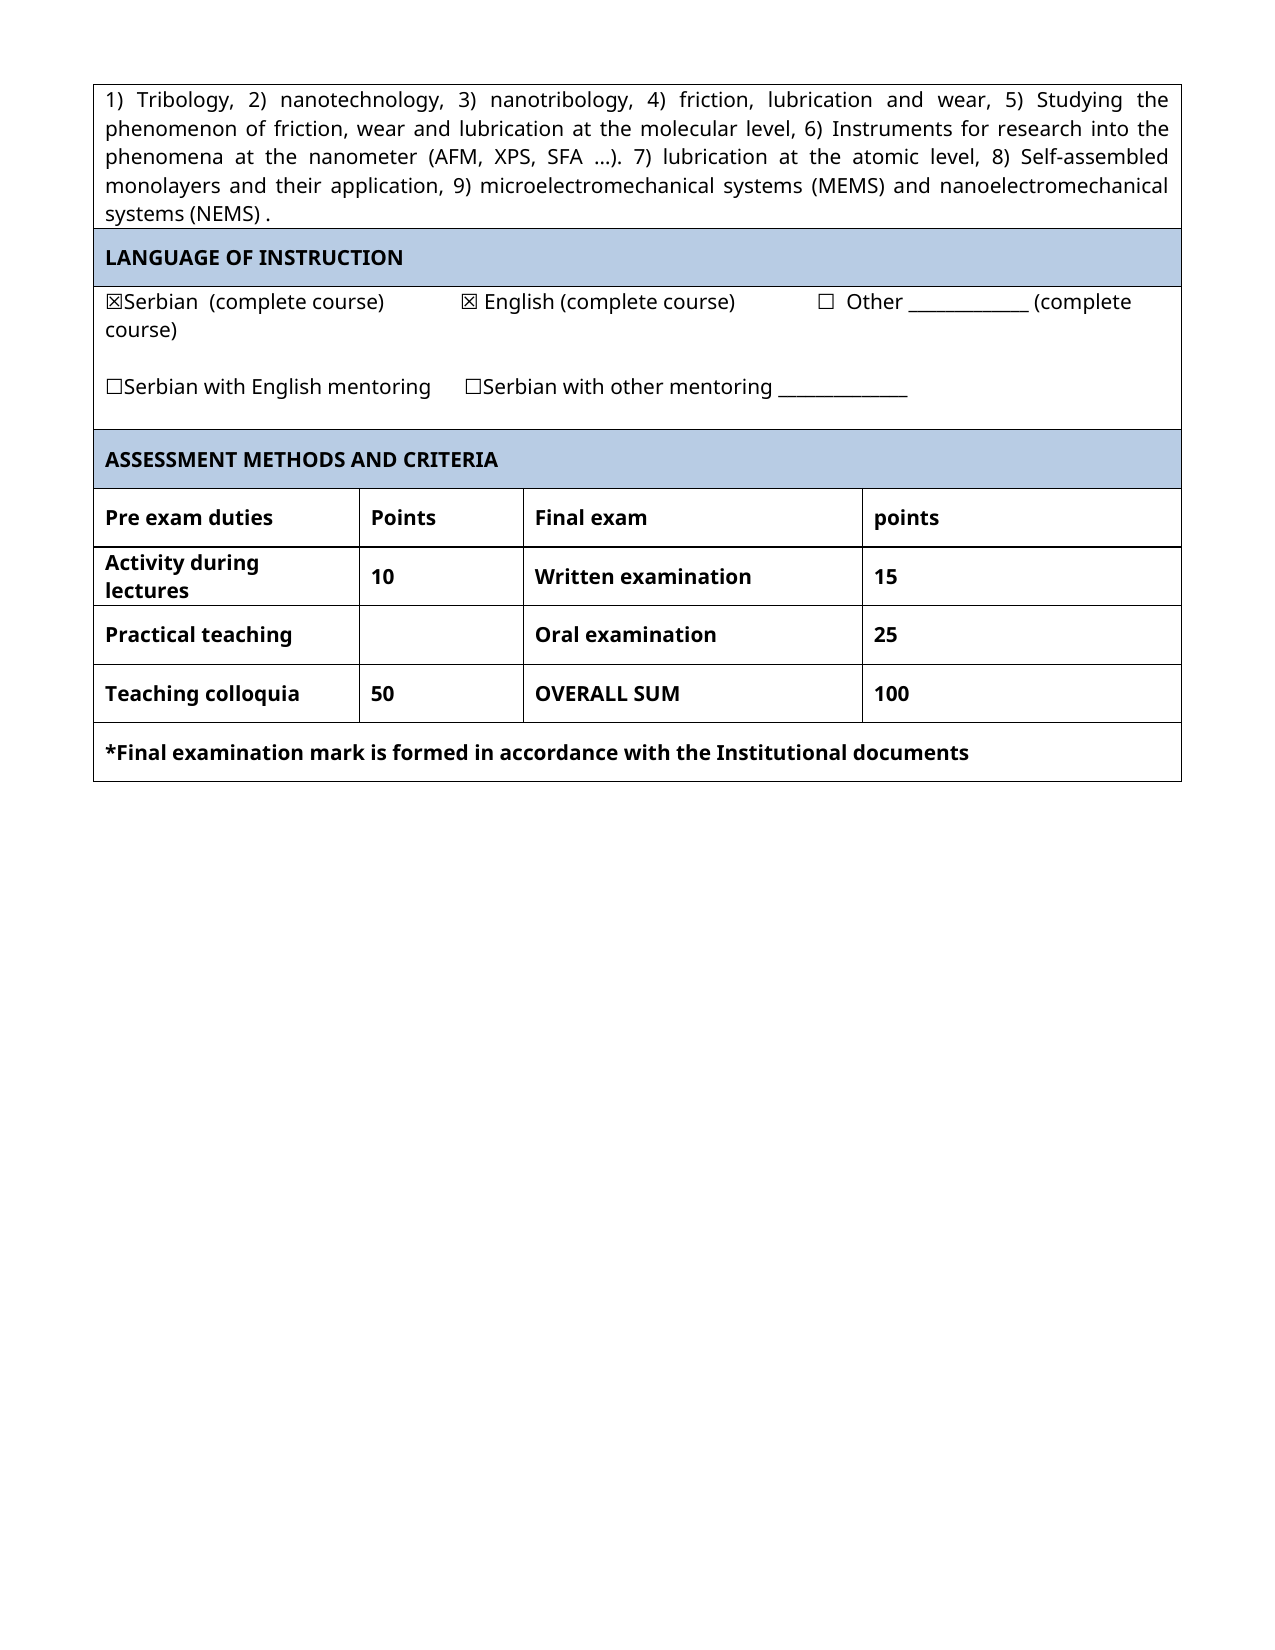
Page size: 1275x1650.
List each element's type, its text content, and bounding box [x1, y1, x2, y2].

table_cell LANGUAGE OF INSTRUCTION [94, 229, 1181, 286]
table_cell 50 [360, 665, 523, 722]
table_cell Final exam [524, 489, 862, 546]
table_cell 10 [360, 548, 523, 605]
table_cell OVERALL SUM [524, 665, 862, 722]
table_cell Activity during lectures [94, 548, 359, 605]
table_cell Teaching colloquia [94, 665, 359, 722]
table_cell 25 [863, 606, 1181, 663]
table_cell 15 [863, 548, 1181, 605]
table_cell Practical teaching [94, 606, 359, 663]
table_cell Serbian (complete course) English (complete course) Other _____________ (complete course) Serbian with English mentoring Serbian with other mentoring ______________ [94, 287, 1181, 429]
table_cell Pre exam duties [94, 489, 359, 546]
table_cell [360, 606, 523, 663]
table_cell 100 [863, 665, 1181, 722]
table_cell *Final examination mark is formed in accordance with the Institutional documents [94, 723, 1181, 781]
table_cell 1) Tribology, 2) nanotechnology, 3) nanotribology, 4) friction, lubrication and wear, 5) Studying the phenomenon of friction, wear and lubrication at the molecular level, 6) Instruments for research into the phenomena at the nanometer (AFM, XPS, SFA …). 7) lubrication at the atomic level, 8) Self-assembled monolayers and their application, 9) microelectromechanical systems (MEMS) and nanoelectromechanical systems (NEMS) . [94, 85, 1181, 228]
table_cell ASSESSMENT METHODS AND CRITERIA [94, 430, 1181, 488]
table_cell Points [360, 489, 523, 546]
table_cell Oral examination [524, 606, 862, 663]
table_cell Written examination [524, 548, 862, 605]
table_cell points [863, 489, 1181, 546]
